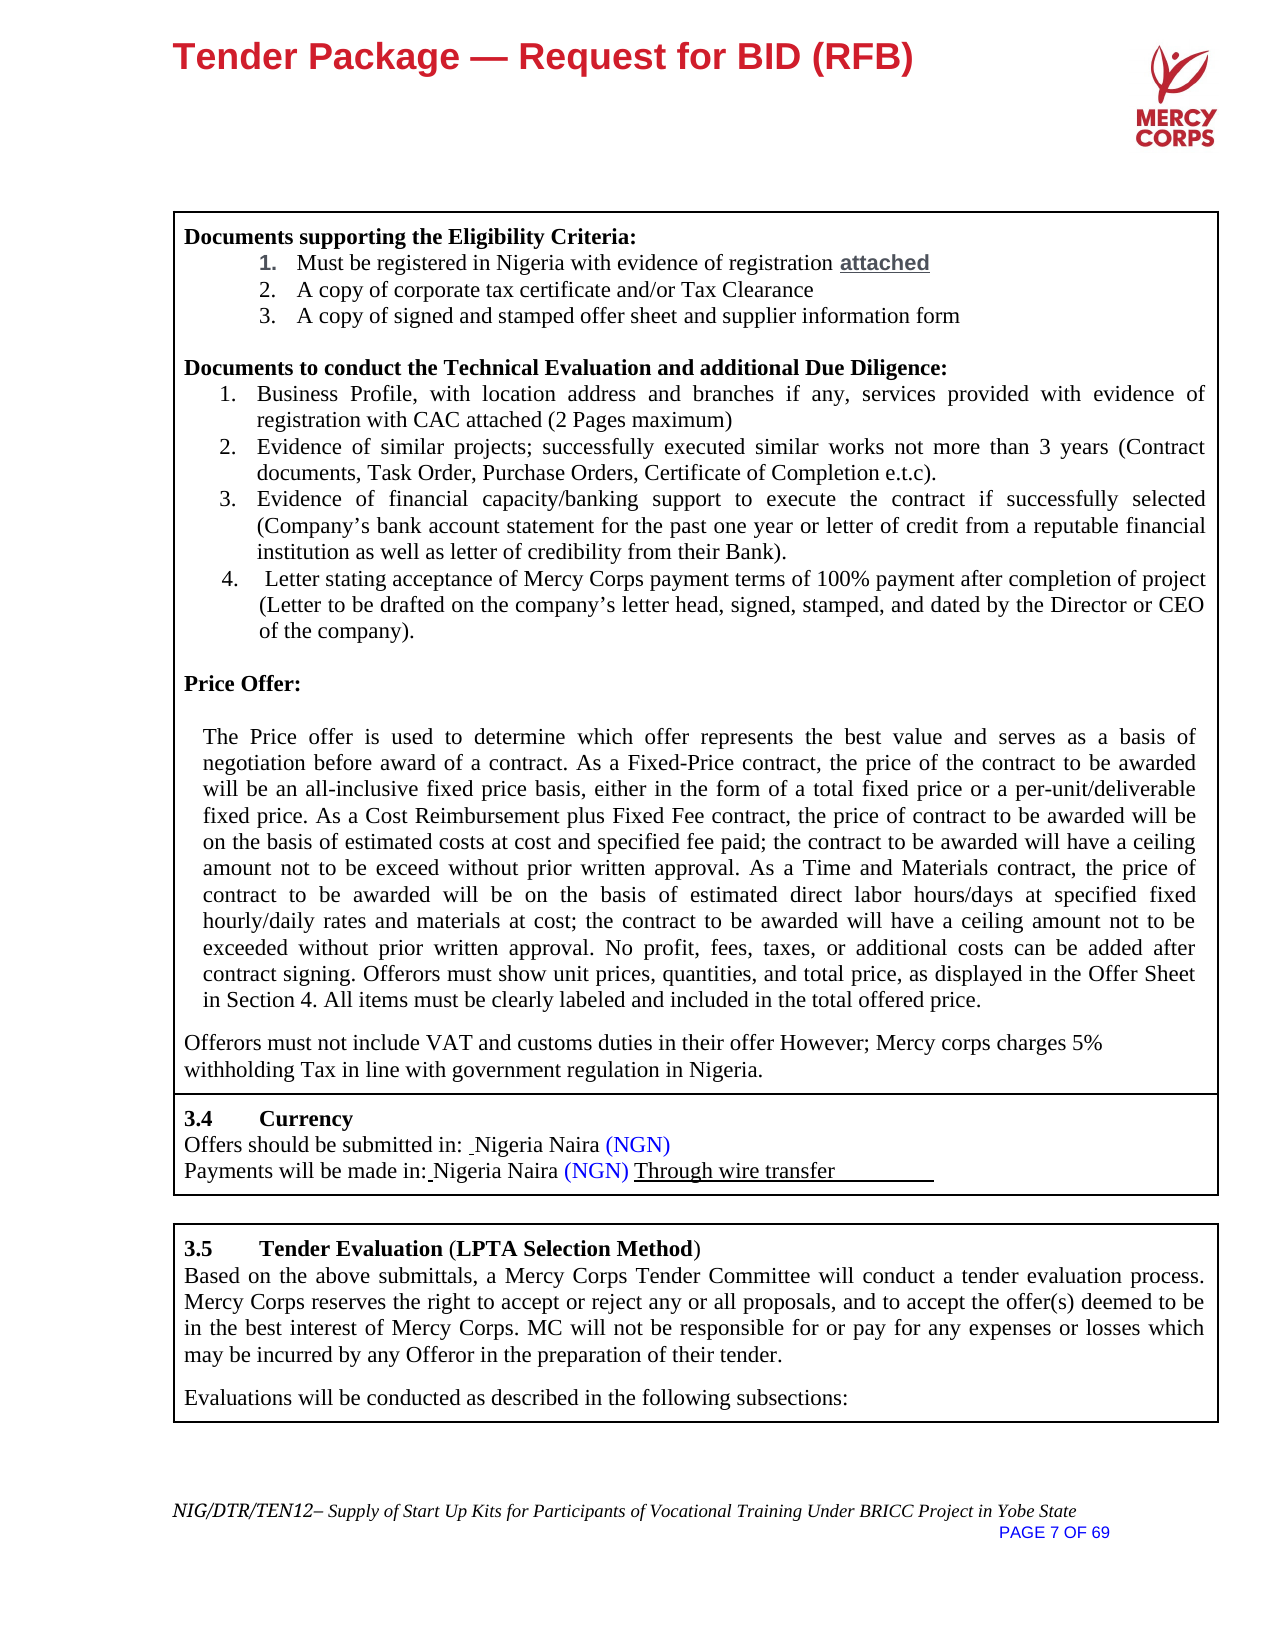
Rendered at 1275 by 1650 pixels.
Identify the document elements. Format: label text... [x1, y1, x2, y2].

picture [1128, 39, 1219, 153]
table_cell 3.4 Currency Offers should be submitted in: Nigeria Naira (NGN) Payments will be made in: Nigeria Naira (NGN) Through wire transfer [175, 1095, 1217, 1194]
table_header 3.5 Tender Evaluation (LPTA Selection Method) Based on the above submittals, a Mercy Corps Tender Committee will conduct a tender evaluation process. Mercy Corps reserves the right to accept or reject any or all proposals, and to accept the offer(s) deemed to be in the best interest of Mercy Corps. MC will not be responsible for or pay for any expenses or losses which may be incurred by any Offeror in the preparation of their tender. Evaluations will be conducted as described in the following subsections: [175, 1225, 1217, 1421]
